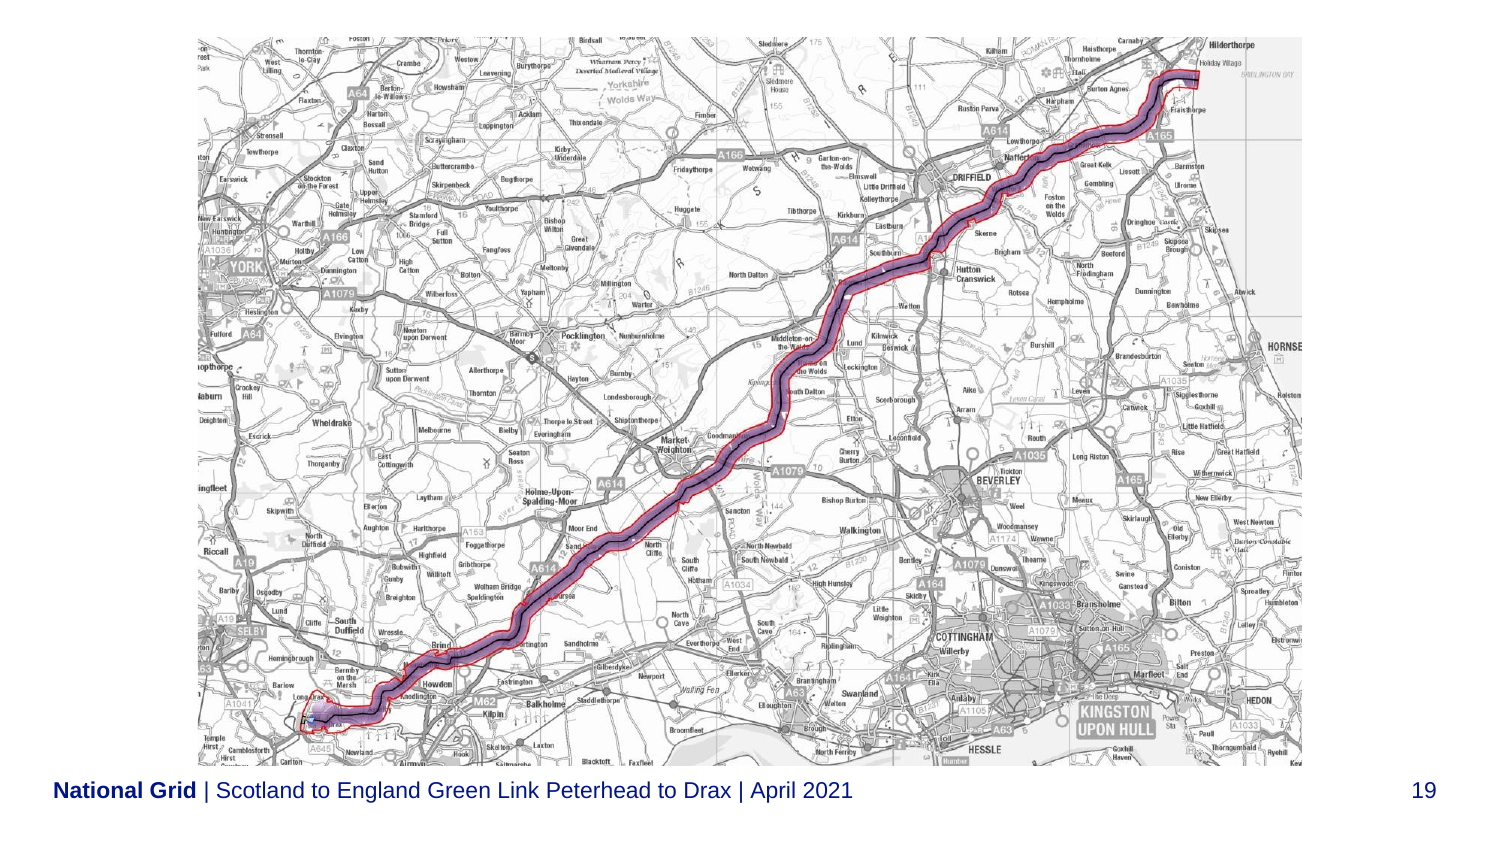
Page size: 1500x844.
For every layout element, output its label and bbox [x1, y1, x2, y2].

picture [197, 37, 1302, 766]
